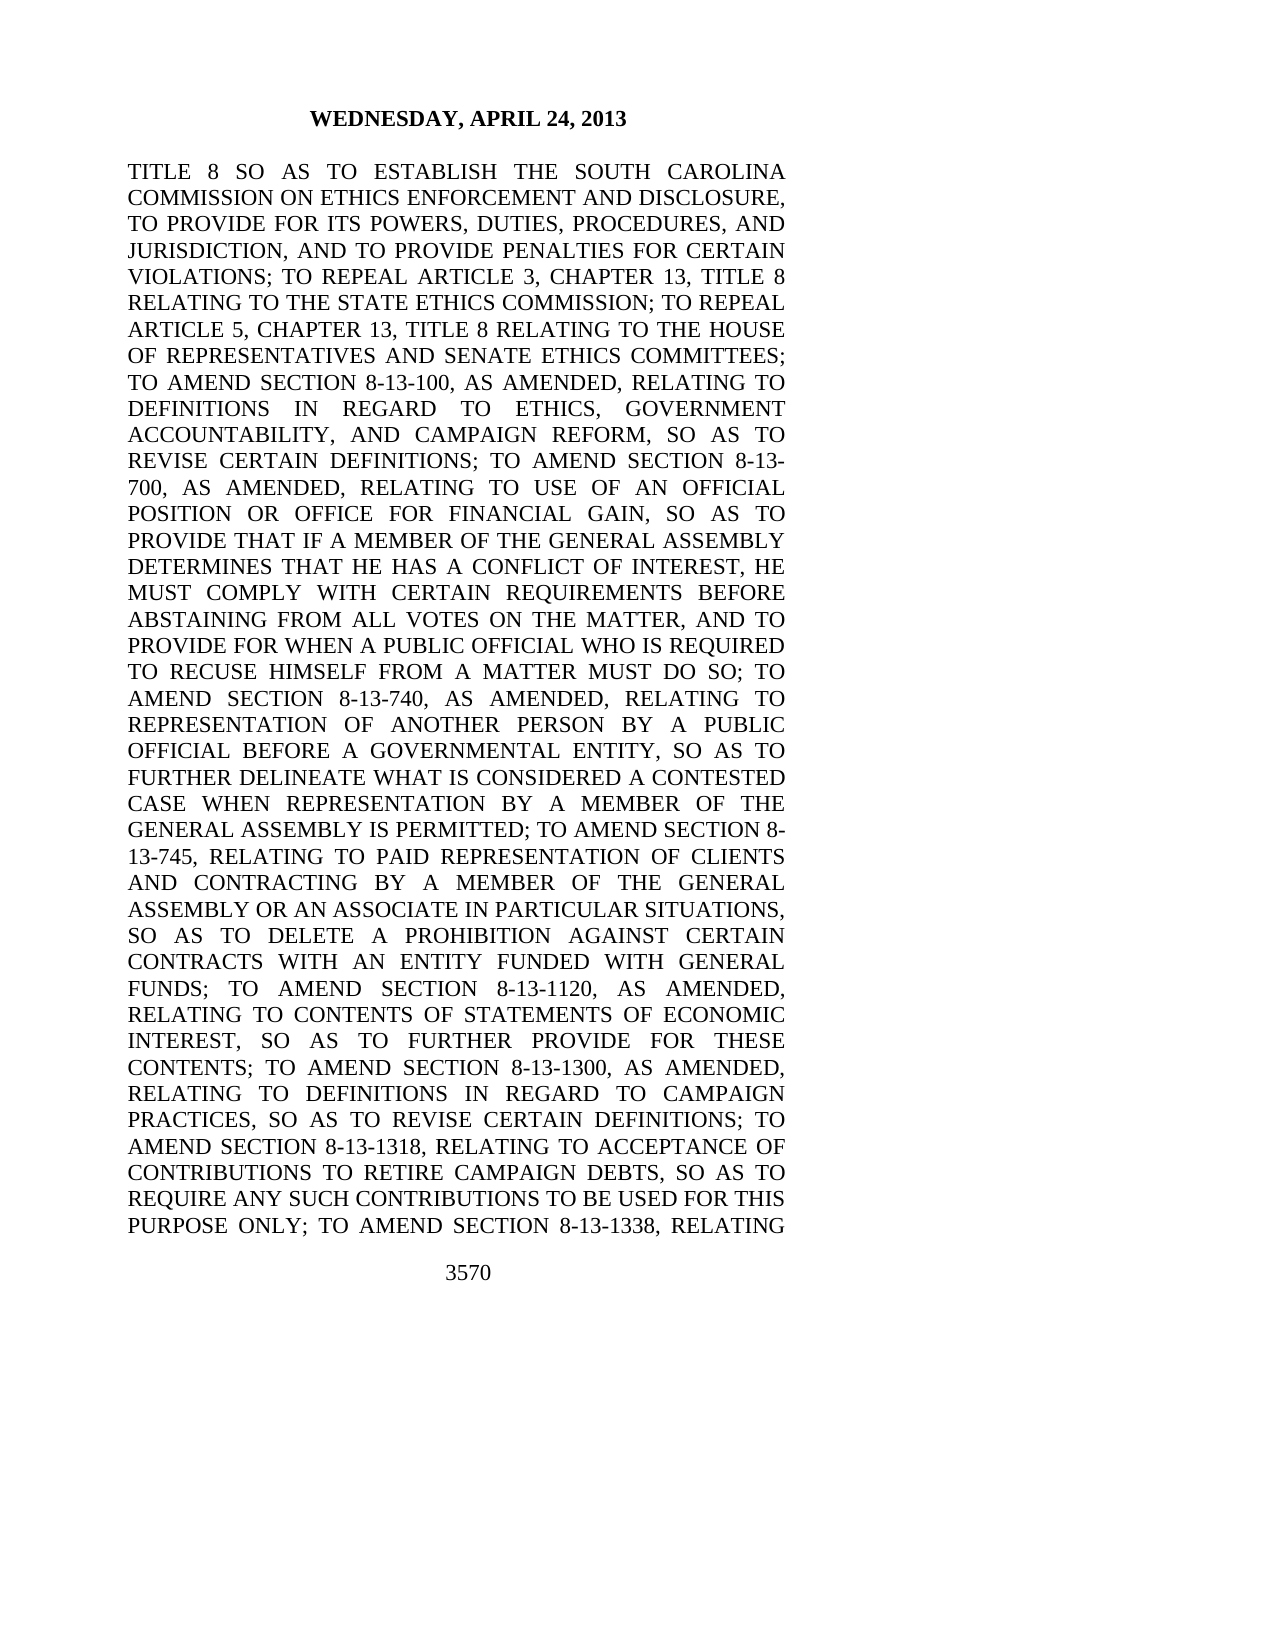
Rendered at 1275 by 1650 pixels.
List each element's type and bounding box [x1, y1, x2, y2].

text [127, 158, 786, 1238]
